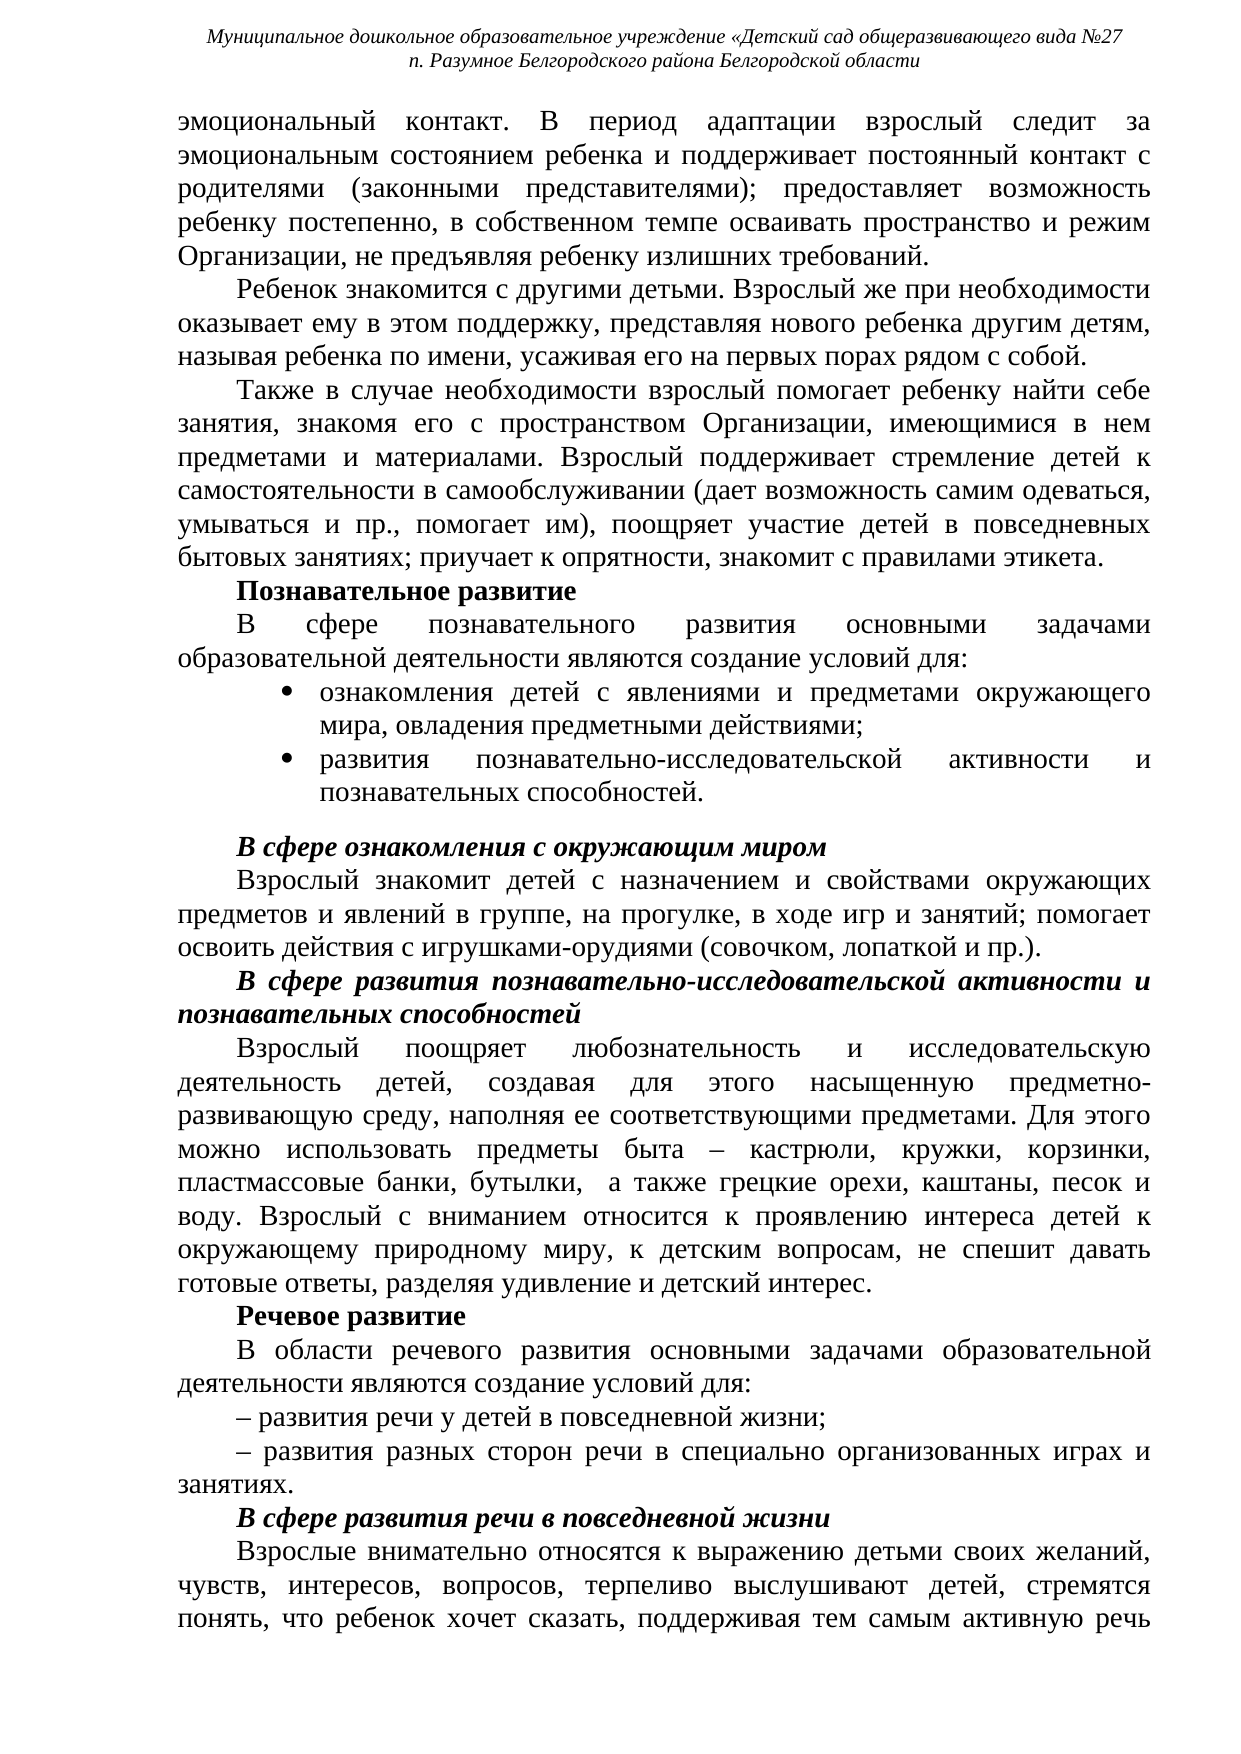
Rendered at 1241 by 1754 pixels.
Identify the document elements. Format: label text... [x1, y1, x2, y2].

text В сфере развития речи в повседневной жизни [177, 1500, 1152, 1533]
text В сфере познавательного развития основными задачами образовательной деятельности являются создание условий для: [177, 607, 1152, 674]
text В сфере ознакомления с окружающим миром [177, 829, 1152, 862]
text В области речевого развития основными задачами образовательной деятельности являются создание условий для: [177, 1332, 1152, 1399]
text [177, 1533, 1152, 1634]
text Взрослый знакомит детей с назначением и свойствами окружающих предметов и явлений в группе, на прогулке, в ходе игр и занятий; помогает освоить действия с игрушками-орудиями (совочком, лопаткой и пр.). [177, 862, 1152, 963]
text Взрослый поощряет любознательность и исследовательскую деятельность детей, создавая для этого насыщенную предметно-развивающую среду, наполняя ее соответствующими предметами. Для этого можно использовать предметы быта – кастрюли, кружки, корзинки, пластмассовые банки, бутылки, а также грецкие орехи, каштаны, песок и воду. Взрослый с вниманием относится к проявлению интереса детей к окружающему природному миру, к детским вопросам, не спешит давать готовые ответы, разделяя удивление и детский интерес. [177, 1030, 1152, 1298]
text Речевое развитие [177, 1298, 1152, 1332]
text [177, 103, 1152, 271]
list развития познавательно-исследовательской активности и познавательных способностей. [282, 741, 1152, 808]
text – развития речи у детей в повседневной жизни; [177, 1399, 1152, 1433]
list ознакомления детей с явлениями и предметами окружающего мира, овладения предметными действиями; [282, 674, 1152, 741]
text – развития разных сторон речи в специально организованных играх и занятиях. [177, 1433, 1152, 1500]
text Также в случае необходимости взрослый помогает ребенку найти себе занятия, знакомя его с пространством Организации, имеющимися в нем предметами и материалами. Взрослый поддерживает стремление детей к самостоятельности в самообслуживании (дает возможность самим одеваться, умываться и пр., помогает им), поощряет участие детей в повседневных бытовых занятиях; приучает к опрятности, знакомит с правилами этикета. [177, 372, 1152, 573]
text Познавательное развитие [177, 573, 1152, 607]
text Ребенок знакомится с другими детьми. Взрослый же при необходимости оказывает ему в этом поддержку, представляя нового ребенка другим детям, называя ребенка по имени, усаживая его на первых порах рядом с собой. [177, 271, 1152, 372]
text В сфере развития познавательно-исследовательской активности и познавательных способностей [177, 963, 1152, 1030]
